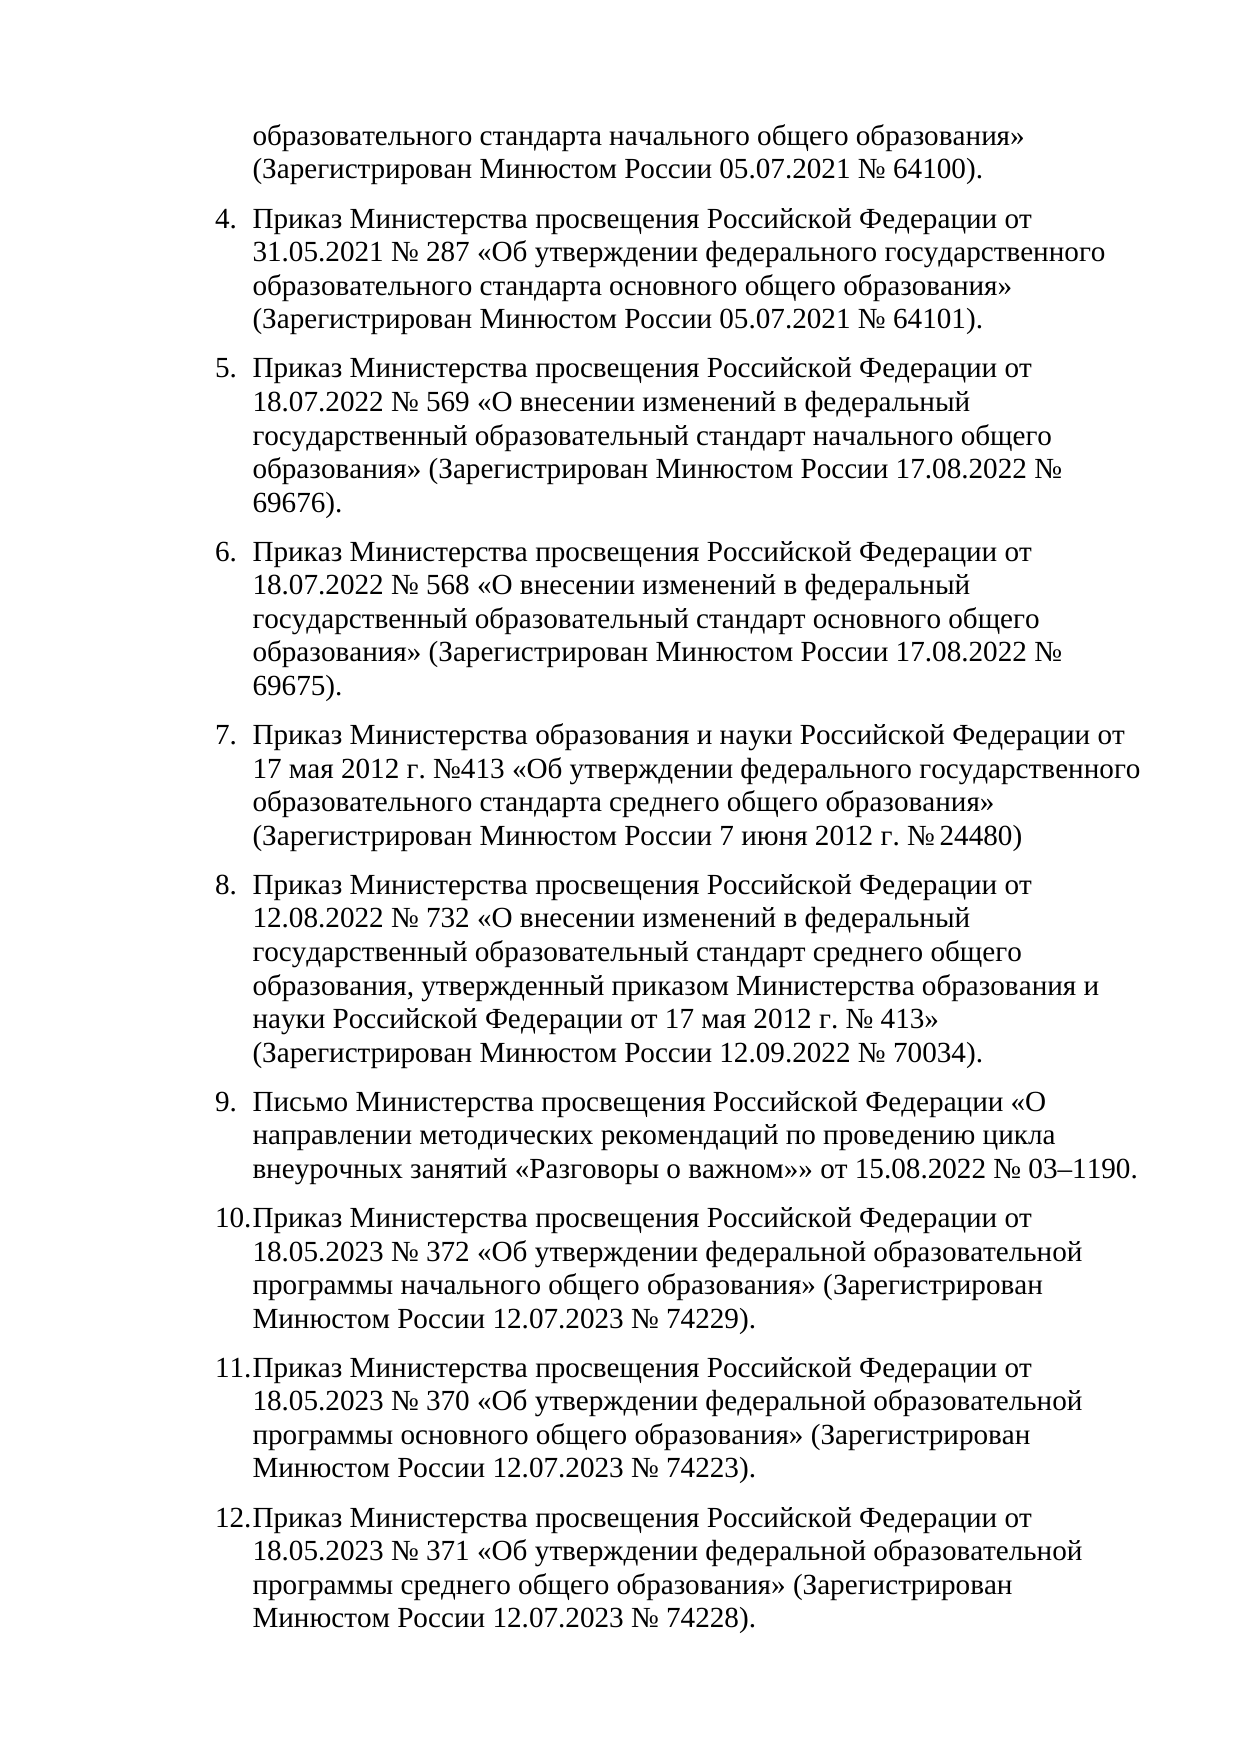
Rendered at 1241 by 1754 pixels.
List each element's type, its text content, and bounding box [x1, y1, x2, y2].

list Письмо Министерства просвещения Российской Федерации «О направлении методических рекомендаций по проведению цикла внеурочных занятий «Разговоры о важном»» от 15.08.2022 № 03–1190. [215, 1084, 1152, 1184]
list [215, 118, 1152, 185]
list Приказ Министерства просвещения Российской Федерации от 18.05.2023 № 372 «Об утверждении федеральной образовательной программы начального общего образования» (Зарегистрирован Минюстом России 12.07.2023 № 74229). [215, 1200, 1152, 1334]
list Приказ Министерства просвещения Российской Федерации от 18.05.2023 № 370 «Об утверждении федеральной образовательной программы основного общего образования» (Зарегистрирован Минюстом России 12.07.2023 № 74223). [215, 1350, 1152, 1484]
list Приказ Министерства просвещения Российской Федерации от 12.08.2022 № 732 «О внесении изменений в федеральный государственный образовательный стандарт среднего общего образования, утвержденный приказом Министерства образования и науки Российской Федерации от 17 мая 2012 г. № 413» (Зарегистрирован Минюстом России 12.09.2022 № 70034). [215, 867, 1152, 1068]
list Приказ Министерства просвещения Российской Федерации от 18.05.2023 № 371 «Об утверждении федеральной образовательной программы среднего общего образования» (Зарегистрирован Минюстом России 12.07.2023 № 74228). [215, 1500, 1152, 1634]
list Приказ Министерства образования и науки Российской Федерации от 17 мая 2012 г. №413 «Об утверждении федерального государственного образовательного стандарта среднего общего образования» (Зарегистрирован Минюстом России 7 июня 2012 г. № 24480) [215, 717, 1152, 851]
list Приказ Министерства просвещения Российской Федерации от 18.07.2022 № 568 «О внесении изменений в федеральный государственный образовательный стандарт основного общего образования» (Зарегистрирован Минюстом России 17.08.2022 № 69675). [215, 534, 1152, 702]
list Приказ Министерства просвещения Российской Федерации от 18.07.2022 № 569 «О внесении изменений в федеральный государственный образовательный стандарт начального общего образования» (Зарегистрирован Минюстом России 17.08.2022 № 69676). [215, 351, 1152, 518]
list Приказ Министерства просвещения Российской Федерации от 31.05.2021 № 287 «Об утверждении федерального государственного образовательного стандарта основного общего образования» (Зарегистрирован Минюстом России 05.07.2021 № 64101). [215, 201, 1152, 335]
